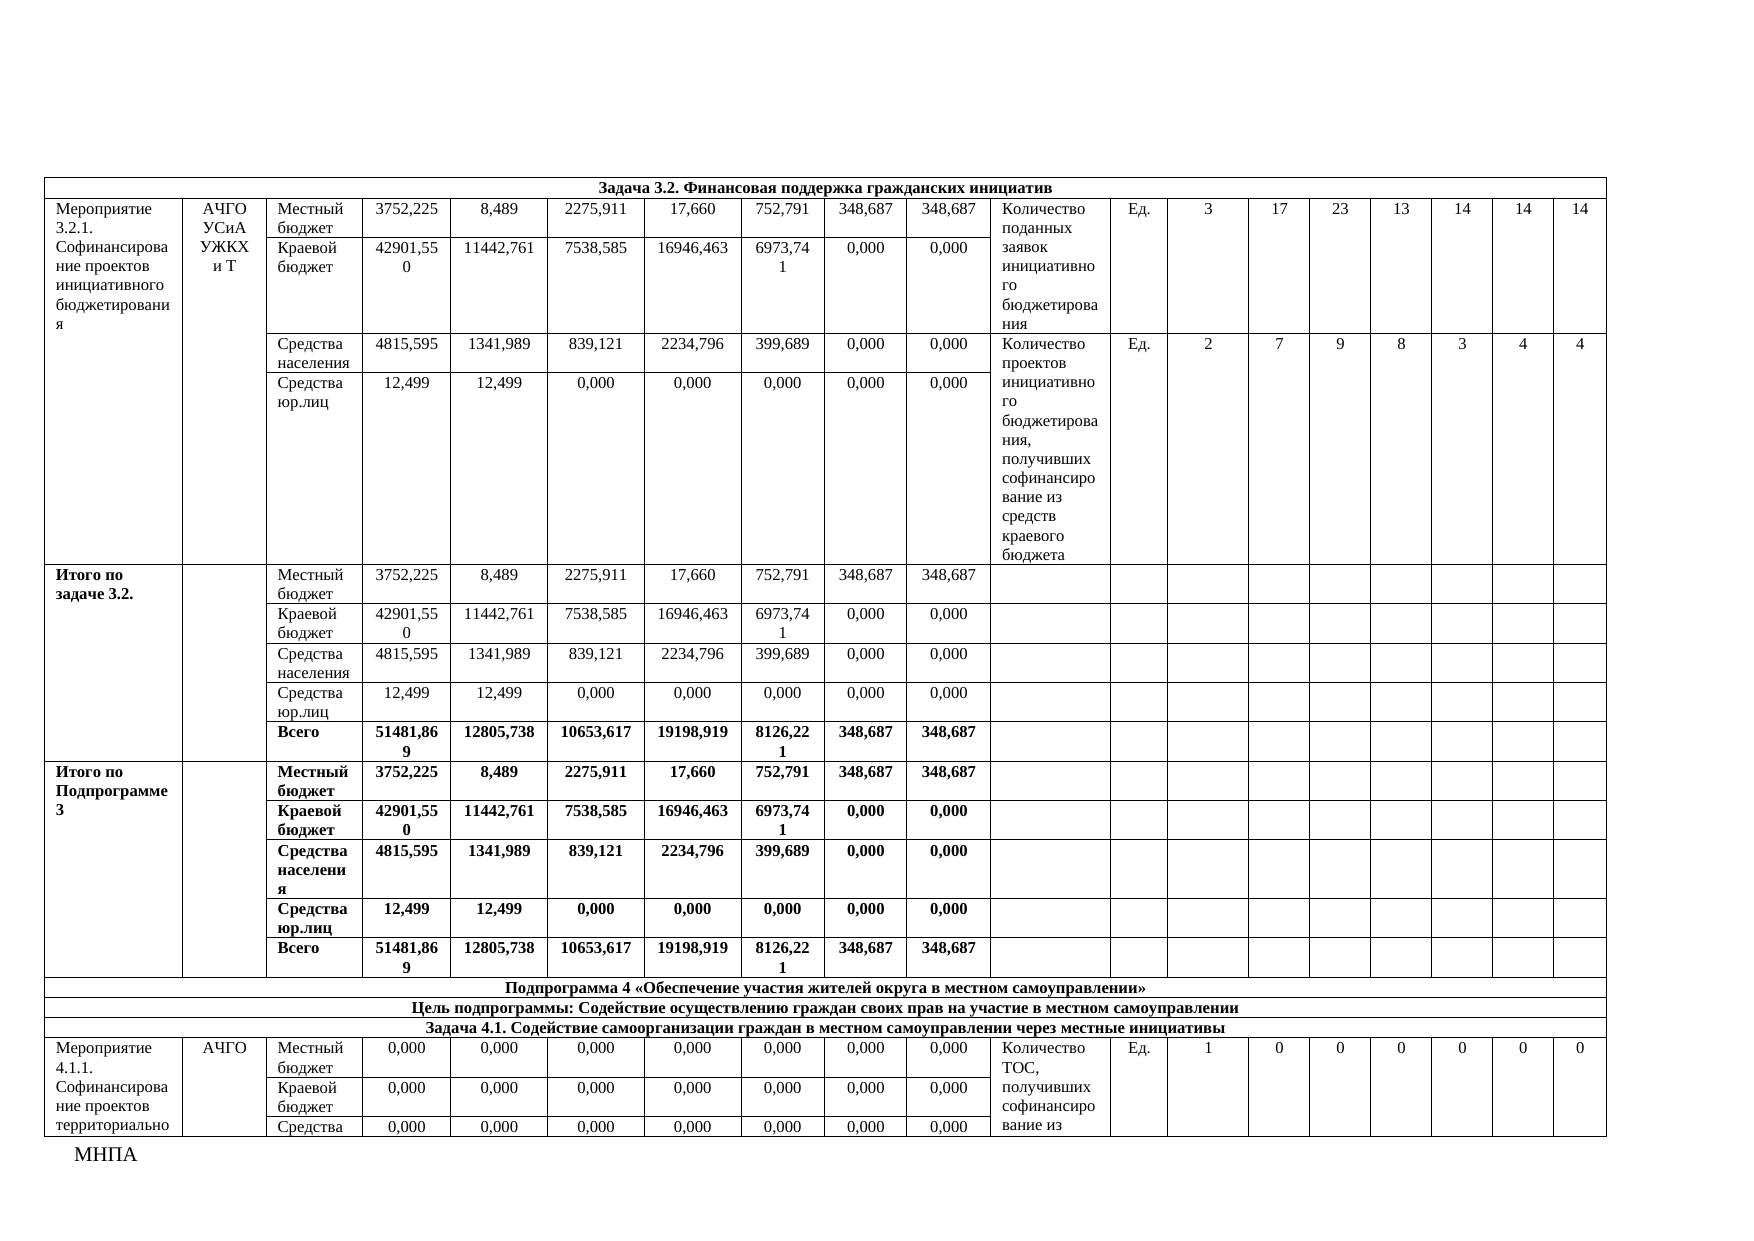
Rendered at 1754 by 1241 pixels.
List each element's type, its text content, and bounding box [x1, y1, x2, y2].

table_cell 0,000 [907, 604, 990, 642]
table_cell 0,000 [825, 238, 906, 333]
table_cell [1432, 840, 1492, 898]
table_cell [1310, 604, 1370, 642]
table_cell 17,660 [645, 565, 741, 603]
table_cell [1371, 722, 1431, 761]
table_cell 3752,225 [363, 199, 450, 237]
table_cell 6973,741 [742, 801, 824, 839]
table_cell 4815,595 [363, 840, 450, 898]
table_cell 0,000 [645, 1038, 741, 1077]
table_cell 51481,869 [363, 938, 450, 977]
table_cell 0,000 [907, 334, 990, 372]
table_cell 0,000 [363, 1038, 450, 1077]
table_cell Местный бюджет [267, 762, 362, 800]
table_cell 0,000 [907, 1117, 990, 1136]
table_cell [1493, 722, 1553, 761]
table_cell 0 [1371, 1038, 1431, 1136]
table_cell Средства населения [267, 644, 362, 682]
table_cell [991, 938, 1110, 977]
table_cell 0,000 [825, 899, 906, 937]
table_cell 752,791 [742, 199, 824, 237]
table_cell 839,121 [548, 644, 644, 682]
table_cell 13 [1371, 199, 1431, 333]
table_cell 16946,463 [645, 238, 741, 333]
table_cell АЧГО УСиА УЖКХ и Т [183, 199, 266, 564]
table_cell [1310, 840, 1370, 898]
table_cell [991, 801, 1110, 839]
table_cell [991, 644, 1110, 682]
table_cell Средства населения [267, 334, 362, 372]
table_cell Средства населения [267, 840, 362, 898]
table_cell 0,000 [363, 1117, 450, 1136]
table_cell 0,000 [548, 1078, 644, 1116]
table_cell [1554, 762, 1606, 800]
table_cell 0,000 [451, 1078, 547, 1116]
table_cell 0,000 [742, 1078, 824, 1116]
table_cell 12805,738 [451, 938, 547, 977]
table_cell 4 [1554, 334, 1606, 564]
table_cell [1493, 899, 1553, 937]
table_cell 19198,919 [645, 722, 741, 761]
table_cell [1554, 644, 1606, 682]
table_cell Местный бюджет [267, 565, 362, 603]
table_cell Ед. [1111, 199, 1167, 333]
table_cell 1341,989 [451, 644, 547, 682]
table_cell 0,000 [907, 1038, 990, 1077]
table_cell 8126,221 [742, 722, 824, 761]
table_cell 0 [1432, 1038, 1492, 1136]
table_cell 0,000 [645, 373, 741, 564]
table_cell [1310, 722, 1370, 761]
table_cell 8126,221 [742, 938, 824, 977]
table_cell 14 [1493, 199, 1553, 333]
table_cell [1310, 938, 1370, 977]
table_cell 0 [1554, 1038, 1606, 1136]
table_cell [1310, 801, 1370, 839]
table_cell 0,000 [825, 840, 906, 898]
table_cell 0,000 [907, 238, 990, 333]
table_cell [991, 899, 1110, 937]
table_cell [1310, 644, 1370, 682]
table_cell [1111, 762, 1167, 800]
table_cell 0,000 [907, 373, 990, 564]
table_cell [1554, 840, 1606, 898]
table_cell 19198,919 [645, 938, 741, 977]
table_cell [1249, 722, 1309, 761]
table_cell [1249, 899, 1309, 937]
table_cell Ед. [1111, 1038, 1167, 1136]
table_cell 348,687 [825, 938, 906, 977]
table_cell 0,000 [907, 899, 990, 937]
table_cell [1249, 938, 1309, 977]
table_cell [1432, 938, 1492, 977]
table_cell 12,499 [451, 899, 547, 937]
table_cell 14 [1432, 199, 1492, 333]
table_cell [1493, 762, 1553, 800]
table_cell 0,000 [645, 683, 741, 721]
table_cell [1249, 762, 1309, 800]
table_cell 0,000 [825, 373, 906, 564]
table_cell 42901,550 [363, 604, 450, 642]
table_cell 0,000 [907, 1078, 990, 1116]
table_cell [1554, 801, 1606, 839]
table_cell 2275,911 [548, 762, 644, 800]
table_cell Краевой бюджет [267, 1078, 362, 1116]
table_cell [1371, 840, 1431, 898]
table_cell Средства населения [267, 1117, 362, 1136]
table_cell [1371, 801, 1431, 839]
table_cell [1249, 840, 1309, 898]
table_cell 0,000 [363, 1078, 450, 1116]
table_cell [1111, 938, 1167, 977]
table_cell [1432, 604, 1492, 642]
table_cell 0,000 [742, 899, 824, 937]
table_cell 0,000 [825, 1038, 906, 1077]
table_cell 6973,741 [742, 238, 824, 333]
table_cell [1432, 762, 1492, 800]
table_cell 348,687 [907, 762, 990, 800]
table_cell [1493, 604, 1553, 642]
table_cell Подпрограмма 4 «Обеспечение участия жителей округа в местном самоуправлении» [45, 978, 1606, 997]
table_cell 0,000 [907, 801, 990, 839]
table_cell 51481,869 [363, 722, 450, 761]
table_cell 348,687 [825, 199, 906, 237]
table_cell [1168, 683, 1248, 721]
table_cell 399,689 [742, 644, 824, 682]
table_cell 0,000 [907, 683, 990, 721]
table_cell [1493, 644, 1553, 682]
table_cell 348,687 [825, 762, 906, 800]
table_cell 17,660 [645, 762, 741, 800]
table_cell 0,000 [548, 1117, 644, 1136]
table_cell 348,687 [907, 565, 990, 603]
table_cell 23 [1310, 199, 1370, 333]
table_cell 8,489 [451, 762, 547, 800]
table_cell [1493, 683, 1553, 721]
table_cell 348,687 [907, 722, 990, 761]
table_cell [1554, 938, 1606, 977]
table_cell [1371, 644, 1431, 682]
table_cell [1432, 565, 1492, 603]
table_cell 0,000 [742, 373, 824, 564]
table_cell [1371, 683, 1431, 721]
table_cell Задача 4.1. Содействие самоорганизации граждан в местном самоуправлении через местные инициативы [45, 1018, 1606, 1037]
table_cell 839,121 [548, 840, 644, 898]
table_cell 2234,796 [645, 644, 741, 682]
table_cell 0,000 [907, 644, 990, 682]
table_cell Итого по Подпрограмме 3 [45, 762, 182, 977]
table_cell [1249, 644, 1309, 682]
table_cell 0 [1249, 1038, 1309, 1136]
table_cell 7538,585 [548, 604, 644, 642]
table_cell Краевой бюджет [267, 604, 362, 642]
table_cell Количество поданных заявок инициативного бюджетирования [991, 199, 1110, 333]
table_cell 0,000 [645, 1078, 741, 1116]
table_cell [1432, 644, 1492, 682]
table_cell 4 [1493, 334, 1553, 564]
table_cell Количество проектов инициативного бюджетирования, получивших софинансирование из средств краевого бюджета [991, 334, 1110, 564]
table_cell 10653,617 [548, 938, 644, 977]
table_cell 348,687 [907, 199, 990, 237]
table_cell 12805,738 [451, 722, 547, 761]
table_cell [991, 840, 1110, 898]
table_cell Краевой бюджет [267, 801, 362, 839]
table_cell 0,000 [548, 683, 644, 721]
table_cell [1111, 604, 1167, 642]
table_cell 11442,761 [451, 604, 547, 642]
table_cell [1554, 565, 1606, 603]
table_cell [1111, 840, 1167, 898]
table_cell [1111, 644, 1167, 682]
table_cell [1432, 683, 1492, 721]
table_cell Цель подпрограммы: Содействие осуществлению граждан своих прав на участие в местном самоуправлении [45, 998, 1606, 1017]
table_cell Всего [267, 722, 362, 761]
table_cell [1432, 899, 1492, 937]
table_cell [1249, 604, 1309, 642]
table_cell [1310, 683, 1370, 721]
table_cell Средства юр.лиц [267, 899, 362, 937]
table_cell [1310, 565, 1370, 603]
table_cell 12,499 [363, 683, 450, 721]
table_cell Задача 3.2. Финансовая поддержка гражданских инициатив [45, 178, 1606, 197]
table_cell 2234,796 [645, 840, 741, 898]
table_cell 752,791 [742, 762, 824, 800]
table_cell [991, 604, 1110, 642]
table_cell [1554, 604, 1606, 642]
table_cell [1168, 644, 1248, 682]
table_cell 0,000 [825, 1117, 906, 1136]
table_cell Итого по задаче 3.2. [45, 565, 182, 761]
table_cell Средства юр.лиц [267, 373, 362, 564]
table_cell [183, 565, 266, 761]
table_cell 3752,225 [363, 565, 450, 603]
table_cell 0,000 [451, 1117, 547, 1136]
table_cell [1310, 899, 1370, 937]
table_cell 0,000 [825, 334, 906, 372]
table_cell 839,121 [548, 334, 644, 372]
table_cell 0,000 [645, 1117, 741, 1136]
table_cell 14 [1554, 199, 1606, 333]
table_cell 8 [1371, 334, 1431, 564]
table_cell Средства юр.лиц [267, 683, 362, 721]
table_cell [1111, 565, 1167, 603]
table_cell 3 [1432, 334, 1492, 564]
table_cell 0,000 [548, 373, 644, 564]
table_cell [1493, 938, 1553, 977]
table_cell 0,000 [825, 683, 906, 721]
table_cell 1341,989 [451, 840, 547, 898]
table_cell АЧГО [183, 1038, 266, 1136]
table_cell 0 [1310, 1038, 1370, 1136]
table_cell 348,687 [825, 722, 906, 761]
table_cell 3752,225 [363, 762, 450, 800]
table_cell Краевой бюджет [267, 238, 362, 333]
table_cell [991, 683, 1110, 721]
table_cell 7 [1249, 334, 1309, 564]
table_cell [1493, 565, 1553, 603]
table_cell 12,499 [363, 373, 450, 564]
table_cell 12,499 [451, 683, 547, 721]
table_cell [1432, 722, 1492, 761]
table_cell Мероприятие 4.1.1. Софинансирование проектов территориального общественного самоуправления [45, 1038, 182, 1136]
table_cell [1432, 801, 1492, 839]
table_cell 0,000 [548, 899, 644, 937]
table_cell [1249, 565, 1309, 603]
table_cell 10653,617 [548, 722, 644, 761]
table_cell Всего [267, 938, 362, 977]
table_cell [1371, 899, 1431, 937]
table_cell [1493, 801, 1553, 839]
table_cell 0,000 [645, 899, 741, 937]
table_cell [1111, 683, 1167, 721]
table_cell [1310, 762, 1370, 800]
table_cell [991, 762, 1110, 800]
table_cell 16946,463 [645, 604, 741, 642]
table_cell [1168, 604, 1248, 642]
table_cell [1168, 762, 1248, 800]
table_cell 8,489 [451, 565, 547, 603]
table_cell Мероприятие 3.2.1. Софинансирование проектов инициативного бюджетирования [45, 199, 182, 564]
table_cell 4815,595 [363, 334, 450, 372]
table_cell [1371, 565, 1431, 603]
table_cell [1371, 762, 1431, 800]
table_cell 12,499 [363, 899, 450, 937]
table_cell 0,000 [825, 604, 906, 642]
table_cell [183, 762, 266, 977]
table_cell [1554, 899, 1606, 937]
table_cell [1111, 899, 1167, 937]
table_cell Количество ТОС, получивших софинансирование из средств краевого бюджета [991, 1038, 1110, 1136]
table_cell 399,689 [742, 840, 824, 898]
table_cell 7538,585 [548, 801, 644, 839]
table_cell Местный бюджет [267, 1038, 362, 1077]
table_cell [1168, 565, 1248, 603]
table_cell 1341,989 [451, 334, 547, 372]
table_cell 4815,595 [363, 644, 450, 682]
table_cell [1111, 722, 1167, 761]
table_cell 12,499 [451, 373, 547, 564]
table_cell 2275,911 [548, 565, 644, 603]
table_cell [1111, 801, 1167, 839]
table_cell [1168, 840, 1248, 898]
table_cell [991, 565, 1110, 603]
table_cell [1371, 938, 1431, 977]
table_cell 752,791 [742, 565, 824, 603]
table_cell [1493, 840, 1553, 898]
table_cell 42901,550 [363, 238, 450, 333]
table_cell 2234,796 [645, 334, 741, 372]
table_cell [1168, 899, 1248, 937]
table_cell 11442,761 [451, 801, 547, 839]
table_cell 0,000 [742, 1038, 824, 1077]
table_cell Местный бюджет [267, 199, 362, 237]
table_cell 399,689 [742, 334, 824, 372]
table_cell 16946,463 [645, 801, 741, 839]
table_cell 0,000 [548, 1038, 644, 1077]
table_cell 0,000 [907, 840, 990, 898]
table_cell 2 [1168, 334, 1248, 564]
table_cell 1 [1168, 1038, 1248, 1136]
table_cell [991, 722, 1110, 761]
table_cell 0,000 [825, 644, 906, 682]
table_cell Ед. [1111, 334, 1167, 564]
table_cell [1168, 801, 1248, 839]
table_cell 348,687 [825, 565, 906, 603]
table_cell 2275,911 [548, 199, 644, 237]
table_cell 0,000 [742, 683, 824, 721]
table_cell [1554, 683, 1606, 721]
table_cell 11442,761 [451, 238, 547, 333]
table_cell 17 [1249, 199, 1309, 333]
table_cell 8,489 [451, 199, 547, 237]
table_cell 348,687 [907, 938, 990, 977]
table_cell [1249, 801, 1309, 839]
table_cell 0 [1493, 1038, 1553, 1136]
table_cell [1554, 722, 1606, 761]
table_cell [1249, 683, 1309, 721]
table_cell 0,000 [451, 1038, 547, 1077]
table_cell 6973,741 [742, 604, 824, 642]
table_cell 7538,585 [548, 238, 644, 333]
table_cell 17,660 [645, 199, 741, 237]
table_cell [1168, 722, 1248, 761]
table_cell 9 [1310, 334, 1370, 564]
table_cell [1371, 604, 1431, 642]
table_cell 42901,550 [363, 801, 450, 839]
table_cell 0,000 [742, 1117, 824, 1136]
table_cell [1168, 938, 1248, 977]
table_cell 3 [1168, 199, 1248, 333]
table_cell 0,000 [825, 1078, 906, 1116]
table_cell 0,000 [825, 801, 906, 839]
